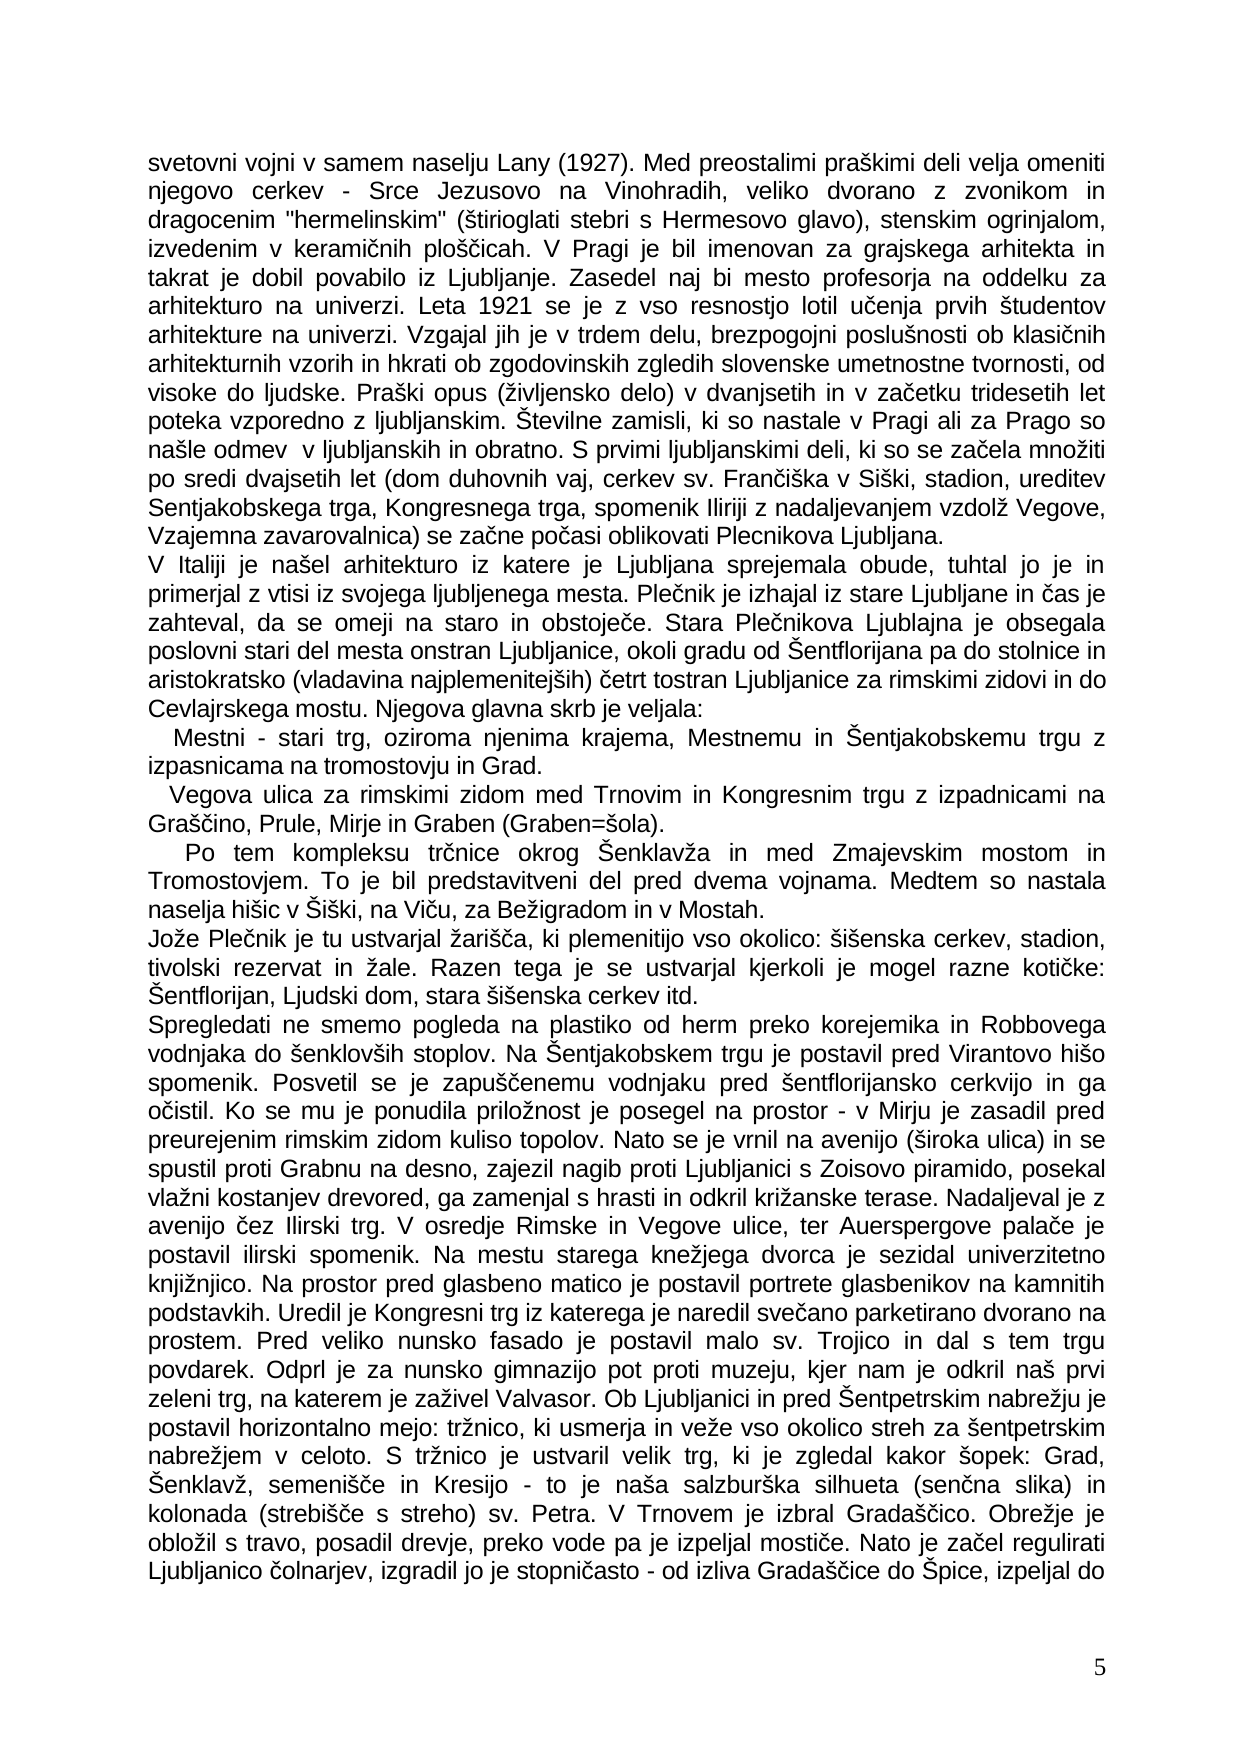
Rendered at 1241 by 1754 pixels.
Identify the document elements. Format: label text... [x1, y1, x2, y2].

text Jože Plečnik je tu ustvarjal žarišča, ki plemenitijo vso okolico: šišenska cerkev, stadion, tivolski rezervat in žale. Razen tega je se ustvarjal kjerkoli je mogel razne kotičke: Šentflorijan, Ljudski dom, stara šišenska cerkev itd. [148, 924, 1106, 1010]
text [148, 1010, 1106, 1585]
text Po tem kompleksu trčnice okrog Šenklavža in med Zmajevskim mostom in Tromostovjem. To je bil predstavitveni del pred dvema vojnama. Medtem so nastala naselja hišic v Šiški, na Viču, za Bežigradom in v Mostah. [148, 838, 1106, 924]
text Mestni - stari trg, oziroma njenima krajema, Mestnemu in Šentjakobskemu trgu z izpasnicama na tromostovju in Grad. [148, 723, 1106, 780]
text Vegova ulica za rimskimi zidom med Trnovim in Kongresnim trgu z izpadnicami na Graščino, Prule, Mirje in Graben (Graben=šola). [148, 780, 1106, 838]
text V Italiji je našel arhitekturo iz katere je Ljubljana sprejemala obude, tuhtal jo je in primerjal z vtisi iz svojega ljubljenega mesta. Plečnik je izhajal iz stare Ljubljane in čas je zahteval, da se omeji na staro in obstoječe. Stara Plečnikova Ljublajna je obsegala poslovni stari del mesta onstran Ljubljanice, okoli gradu od Šentflorijana pa do stolnice in aristokratsko (vladavina najplemenitejših) četrt tostran Ljubljanice za rimskimi zidovi in do Cevlajrskega mostu. Njegova glavna skrb je veljala: [148, 550, 1106, 723]
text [148, 148, 1106, 550]
